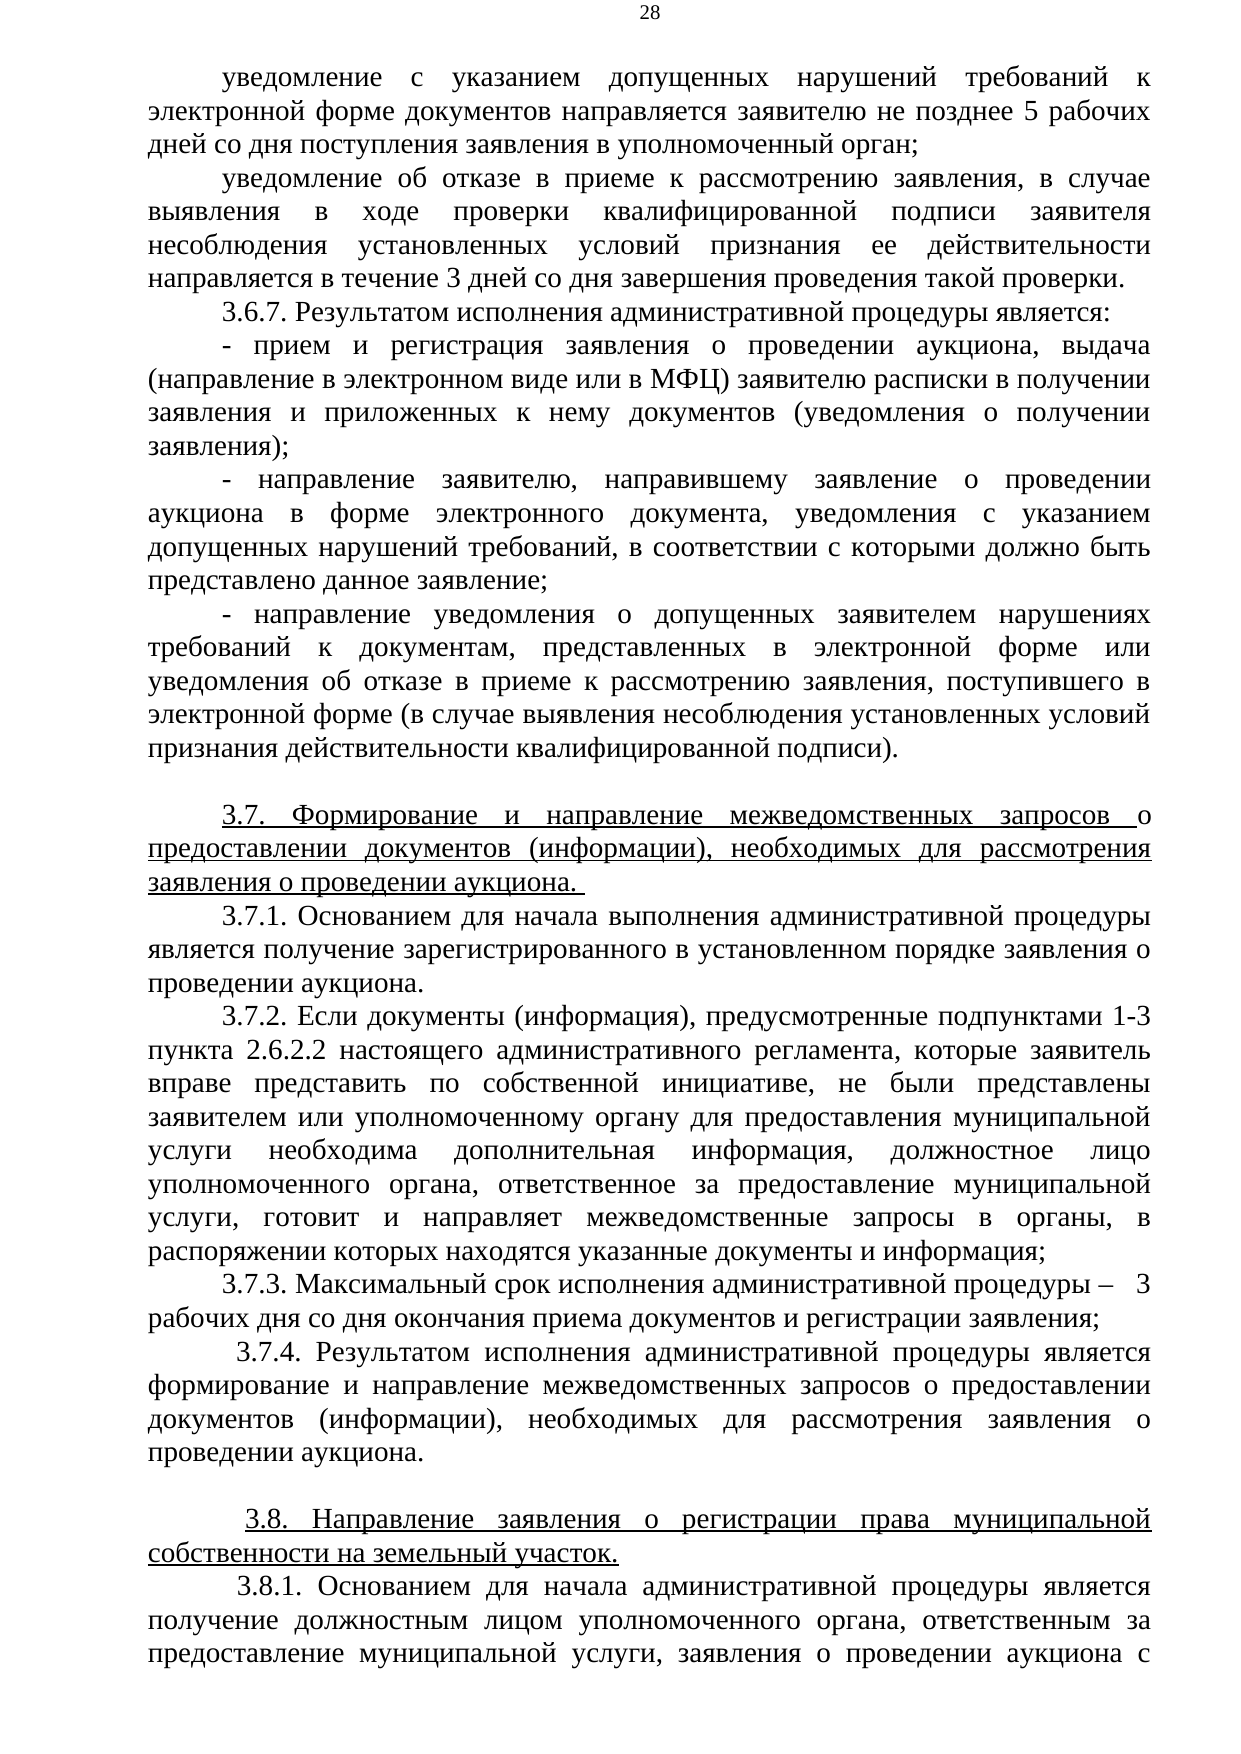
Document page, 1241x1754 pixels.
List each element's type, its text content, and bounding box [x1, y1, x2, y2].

text 3.7.4. Результатом исполнения административной процедуры является формирование и направление межведомственных запросов о предоставлении документов (информации), необходимых для рассмотрения заявления о проведении аукциона. [148, 1334, 1152, 1468]
text - направление уведомления о допущенных заявителем нарушениях требований к документам, представленных в электронной форме или уведомления об отказе в приеме к рассмотрению заявления, поступившего в электронной форме (в случае выявления несоблюдения установленных условий признания действительности квалифицированной подписи). [148, 596, 1152, 763]
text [148, 1568, 1152, 1669]
text - направление заявителю, направившему заявление о проведении аукциона в форме электронного документа, уведомления с указанием допущенных нарушений требований, в соответствии с которыми должно быть представлено данное заявление; [148, 462, 1152, 596]
text уведомление об отказе в приеме к рассмотрению заявления, в случае выявления в ходе проверки квалифицированной подписи заявителя несоблюдения установленных условий признания ее действительности направляется в течение 3 дней со дня завершения проведения такой проверки. [148, 160, 1152, 294]
text - прием и регистрация заявления о проведении аукциона, выдача (направление в электронном виде или в МФЦ) заявителю расписки в получении заявления и приложенных к нему документов (уведомления о получении заявления); [148, 327, 1152, 462]
text 3.7.3. Максимальный срок исполнения административной процедуры – 3 рабочих дня со дня окончания приема документов и регистрации заявления; [148, 1267, 1152, 1334]
text 3.7.1. Основанием для начала выполнения административной процедуры является получение зарегистрированного в установленном порядке заявления о проведении аукциона. [148, 898, 1152, 998]
text 3.7.2. Если документы (информация), предусмотренные подпунктами 1-3 пункта 2.6.2.2 настоящего административного регламента, которые заявитель вправе представить по собственной инициативе, не были представлены заявителем или уполномоченному органу для предоставления муниципальной услуги необходима дополнительная информация, должностное лицо уполномоченного органа, ответственное за предоставление муниципальной услуги, готовит и направляет межведомственные запросы в органы, в распоряжении которых находятся указанные документы и информация; [148, 998, 1152, 1267]
text уведомление с указанием допущенных нарушений требований к электронной форме документов направляется заявителю не позднее 5 рабочих дней со дня поступления заявления в уполномоченный орган; [148, 59, 1152, 160]
text 3.6.7. Результатом исполнения административной процедуры является: [148, 294, 1152, 327]
text 3.8. Направление заявления о регистрации права муниципальной собственности на земельный участок. [148, 1501, 1152, 1568]
text 3.7. Формирование и направление межведомственных запросов о предоставлении документов (информации), необходимых для рассмотрения заявления о проведении аукциона. [148, 861, 1152, 898]
text 3.7. Формирование и направление межведомственных запросов о предоставлении документов (информации), необходимых для рассмотрения заявления о проведении аукциона. [148, 797, 1152, 860]
